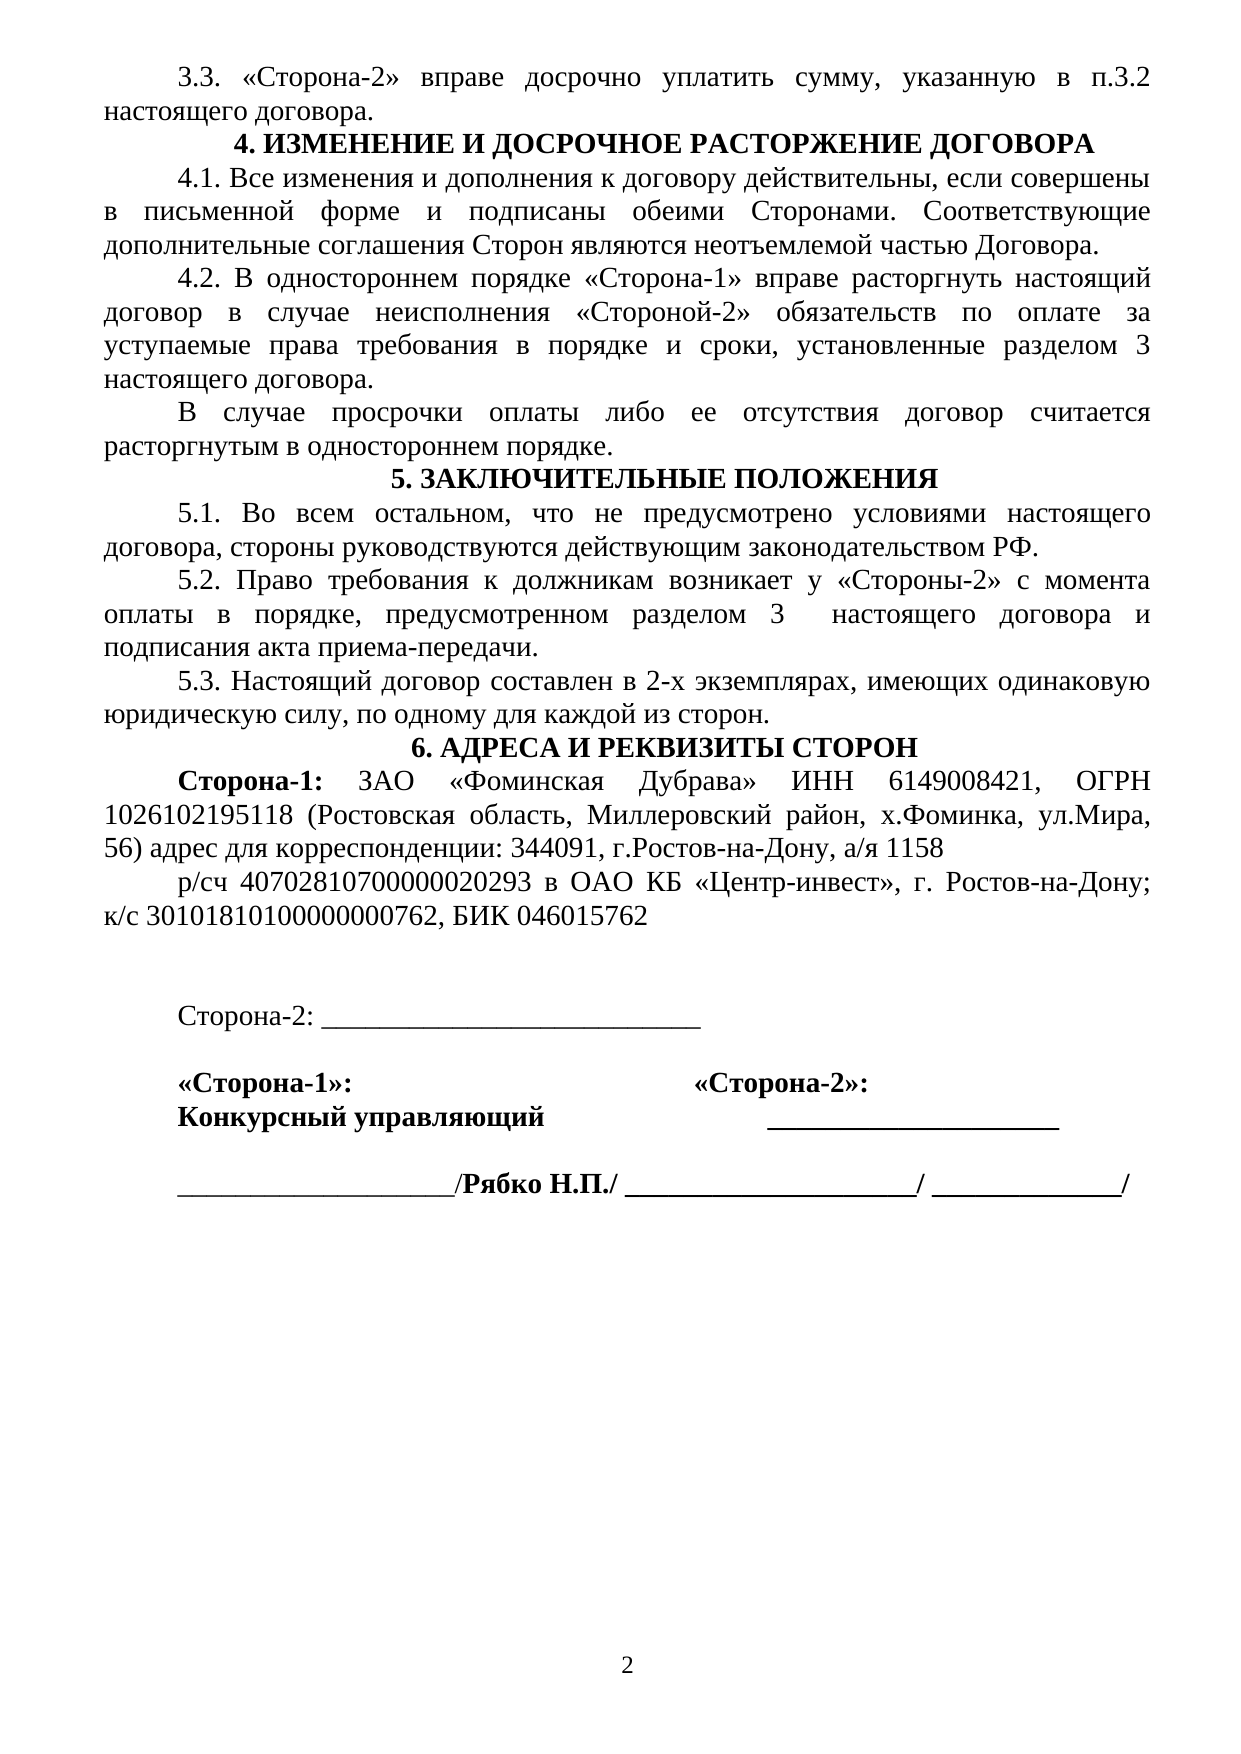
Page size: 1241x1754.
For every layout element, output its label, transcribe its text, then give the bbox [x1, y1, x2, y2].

text 5.3. Настоящий договор составлен в 2-х экземплярах, имеющих одинаковую юридическую силу, по одному для каждой из сторон. [103, 663, 1152, 730]
text Конкурсный управляющий ____________________ [103, 1099, 1152, 1132]
text р/сч 40702810700000020293 в ОАО КБ «Центр-инвест», г. Ростов-на-Дону; к/с 30101810100000000762, БИК 046015762 [103, 864, 1152, 931]
text В случае просрочки оплаты либо ее отсутствия договор считается расторгнутым в одностороннем порядке. [103, 394, 1152, 462]
text 5. ЗАКЛЮЧИТЕЛЬНЫЕ ПОЛОЖЕНИЯ [103, 462, 1152, 495]
text 4. ИЗМЕНЕНИЕ И ДОСРОЧНОЕ РАСТОРЖЕНИЕ ДОГОВОРА [103, 126, 1152, 160]
text 6. АДРЕСА И РЕКВИЗИТЫ СТОРОН [103, 730, 1152, 763]
text 5.1. Во всем остальном, что не предусмотрено условиями настоящего договора, стороны руководствуются действующим законодательством РФ. [103, 495, 1152, 562]
text «Сторона-1»: «Сторона-2»: [103, 1065, 1152, 1099]
text 4.1. Все изменения и дополнения к договору действительны, если совершены в письменной форме и подписаны обеими Сторонами. Соответствующие дополнительные соглашения Сторон являются неотъемлемой частью Договора. [103, 160, 1152, 260]
text 4.2. В одностороннем порядке «Сторона-1» вправе расторгнуть настоящий договор в случае неисполнения «Стороной-2» обязательств по оплате за уступаемые права требования в порядке и сроки, установленные разделом 3 настоящего договора. [103, 260, 1152, 394]
text Сторона-2: __________________________ [103, 998, 1152, 1032]
text 3.3. «Сторона-2» вправе досрочно уплатить сумму, указанную в п.3.2 настоящего договора. [103, 59, 1152, 126]
text ___________________/Рябко Н.П./ ____________________/ _____________/ [103, 1166, 1152, 1199]
text Сторона-1: ЗАО «Фоминская Дубрава» ИНН 6149008421, ОГРН 1026102195118 (Ростовская область, Миллеровский район, х.Фоминка, ул.Мира, 56) адрес для корреспонденции: .Ростов-на-Дону, а/я 1158 [103, 763, 1152, 864]
text 5.2. Право требования к должникам возникает у «Стороны-2» с момента оплаты в порядке, предусмотренном разделом 3 настоящего договора и подписания акта приема-передачи. [103, 562, 1152, 663]
